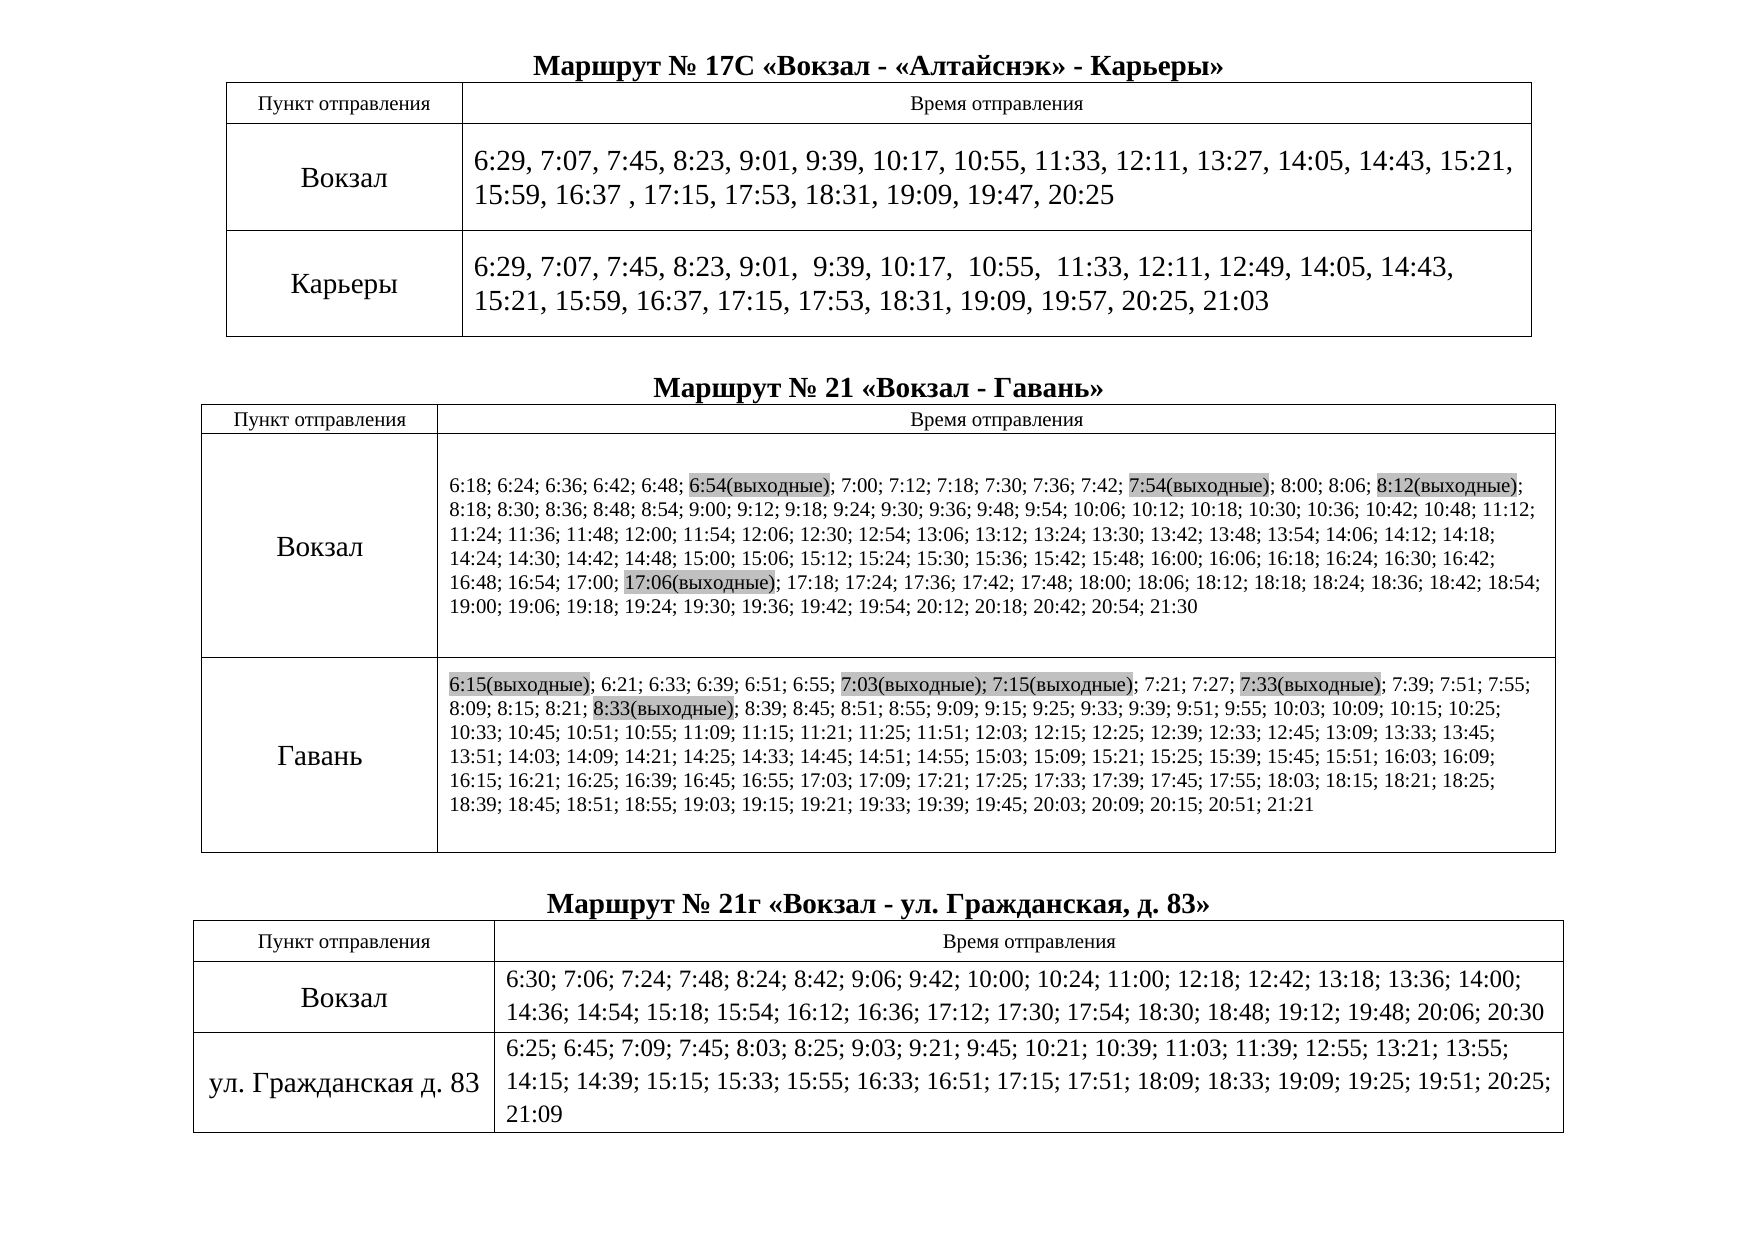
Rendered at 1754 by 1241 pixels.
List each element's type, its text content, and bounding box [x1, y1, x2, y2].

table_header Время отправления [463, 83, 1531, 123]
table_cell Вокзал [227, 124, 462, 229]
table_header Пункт отправления [227, 83, 462, 123]
table_cell ул. Гражданская д. 83 [194, 1033, 494, 1132]
table_cell 6:30; 7:06; 7:24; 7:48; 8:24; 8:42; 9:06; 9:42; 10:00; 10:24; 11:00; 12:18; 12:42; 13:18; 13:36; 14:00; 14:36; 14:54; 15:18; 15:54; 16:12; 16:36; 17:12; 17:30; 17:54; 18:30; 18:48; 19:12; 19:48; 20:06; 20:30 [495, 962, 1563, 1032]
text Маршрут № 17С «Вокзал - «Алтайснэк» - Карьеры» [44, 48, 1713, 82]
table_header Пункт отправления [202, 405, 437, 433]
table_header Время отправления [438, 405, 1555, 433]
table_cell 6:25; 6:45; 7:09; 7:45; 8:03; 8:25; 9:03; 9:21; 9:45; 10:21; 10:39; 11:03; 11:39; 12:55; 13:21; 13:55; 14:15; 14:39; 15:15; 15:33; 15:55; 16:33; 16:51; 17:15; 17:51; 18:09; 18:33; 19:09; 19:25; 19:51; 20:25; 21:09 [495, 1033, 1563, 1132]
table_cell Вокзал [202, 434, 437, 657]
table_header Пункт отправления [194, 921, 494, 961]
table_cell 6:29, 7:07, 7:45, 8:23, 9:01, 9:39, 10:17, 10:55, 11:33, 12:11, 12:49, 14:05, 14:43, 15:21, 15:59, 16:37, 17:15, 17:53, 18:31, 19:09, 19:57, 20:25, 21:03 [463, 231, 1531, 336]
table_cell 6:18; 6:24; 6:36; 6:42; 6:48; 6:54(выходные); 7:00; 7:12; 7:18; 7:30; 7:36; 7:42; 7:54(выходные); 8:00; 8:06; 8:12(выходные); 8:18; 8:30; 8:36; 8:48; 8:54; 9:00; 9:12; 9:18; 9:24; 9:30; 9:36; 9:48; 9:54; 10:06; 10:12; 10:18; 10:30; 10:36; 10:42; 10:48; 11:12; 11:24; 11:36; 11:48; 12:00; 11:54; 12:06; 12:30; 12:54; 13:06; 13:12; 13:24; 13:30; 13:42; 13:48; 13:54; 14:06; 14:12; 14:18; 14:24; 14:30; 14:42; 14:48; 15:00; 15:06; 15:12; 15:24; 15:30; 15:36; 15:42; 15:48; 16:00; 16:06; 16:18; 16:24; 16:30; 16:42; 16:48; 16:54; 17:00; 17:06(выходные); 17:18; 17:24; 17:36; 17:42; 17:48; 18:00; 18:06; 18:12; 18:18; 18:24; 18:36; 18:42; 18:54; 19:00; 19:06; 19:18; 19:24; 19:30; 19:36; 19:42; 19:54; 20:12; 20:18; 20:42; 20:54; 21:30 [438, 434, 1555, 657]
text Маршрут № 21г «Вокзал - ул. Гражданская, д. 83» [44, 886, 1713, 920]
table_cell Карьеры [227, 231, 462, 336]
table_cell Гавань [202, 658, 437, 852]
table_cell 6:15(выходные); 6:21; 6:33; 6:39; 6:51; 6:55; 7:03(выходные); 7:15(выходные); 7:21; 7:27; 7:33(выходные); 7:39; 7:51; 7:55; 8:09; 8:15; 8:21; 8:33(выходные); 8:39; 8:45; 8:51; 8:55; 9:09; 9:15; 9:25; 9:33; 9:39; 9:51; 9:55; 10:03; 10:09; 10:15; 10:25; 10:33; 10:45; 10:51; 10:55; 11:09; 11:15; 11:21; 11:25; 11:51; 12:03; 12:15; 12:25; 12:39; 12:33; 12:45; 13:09; 13:33; 13:45; 13:51; 14:03; 14:09; 14:21; 14:25; 14:33; 14:45; 14:51; 14:55; 15:03; 15:09; 15:21; 15:25; 15:39; 15:45; 15:51; 16:03; 16:09; 16:15; 16:21; 16:25; 16:39; 16:45; 16:55; 17:03; 17:09; 17:21; 17:25; 17:33; 17:39; 17:45; 17:55; 18:03; 18:15; 18:21; 18:25; 18:39; 18:45; 18:51; 18:55; 19:03; 19:15; 19:21; 19:33; 19:39; 19:45; 20:03; 20:09; 20:15; 20:51; 21:21 [438, 658, 1555, 852]
table_cell 6:29, 7:07, 7:45, 8:23, 9:01, 9:39, 10:17, 10:55, 11:33, 12:11, 13:27, 14:05, 14:43, 15:21, 15:59, 16:37 , 17:15, 17:53, 18:31, 19:09, 19:47, 20:25 [463, 124, 1531, 229]
text Маршрут № 21 «Вокзал - Гавань» [44, 370, 1713, 404]
table_header Время отправления [495, 921, 1563, 961]
table_cell Вокзал [194, 962, 494, 1032]
